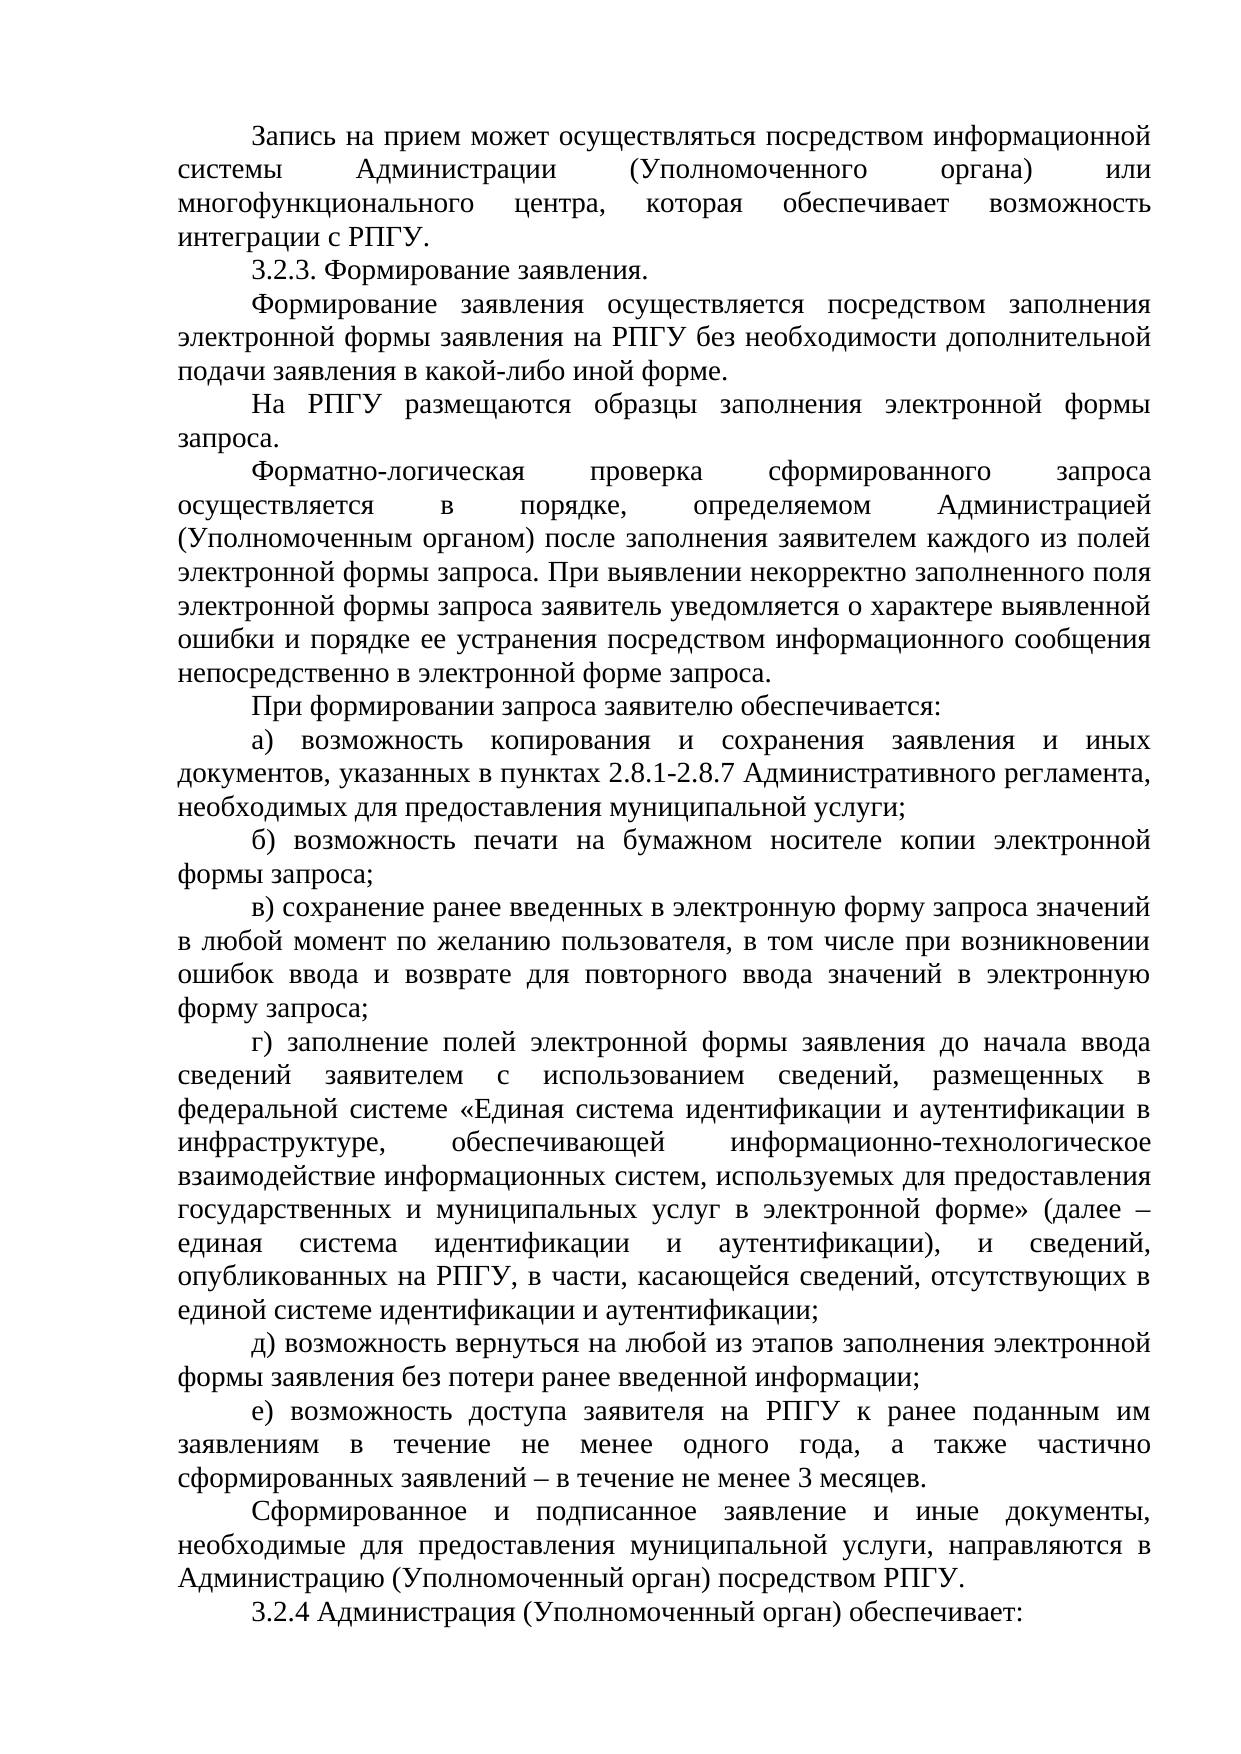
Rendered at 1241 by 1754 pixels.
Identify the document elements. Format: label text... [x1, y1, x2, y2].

text д) возможность вернуться на любой из этапов заполнения электронной формы заявления без потери ранее введенной информации; [177, 1326, 1152, 1393]
text а) возможность копирования и сохранения заявления и иных документов, указанных в пунктах 2.8.1-2.8.7 Административного регламента, необходимых для предоставления муниципальной услуги; [177, 722, 1152, 822]
text 3.2.3. Формирование заявления. [177, 252, 1152, 286]
text При формировании запроса заявителю обеспечивается: [177, 688, 1152, 722]
text Запись на прием может осуществляться посредством информационной системы Администрации (Уполномоченного органа) или многофункционального центра, которая обеспечивает возможность интеграции с РПГУ. [177, 118, 1152, 252]
text Формирование заявления осуществляется посредством заполнения электронной формы заявления на РПГУ без необходимости дополнительной подачи заявления в какой-либо иной форме. [177, 286, 1152, 386]
text е) возможность доступа заявителя на РПГУ к ранее поданным им заявлениям в течение не менее одного года, а также частично сформированных заявлений – в течение не менее 3 месяцев. [177, 1393, 1152, 1493]
text в) сохранение ранее введенных в электронную форму запроса значений в любой момент по желанию пользователя, в том числе при возникновении ошибок ввода и возврате для повторного ввода значений в электронную форму запроса; [177, 889, 1152, 1024]
text Сформированное и подписанное заявление и иные документы, необходимые для предоставления муниципальной услуги, направляются в Администрацию (Уполномоченный орган) посредством РПГУ. [177, 1493, 1152, 1594]
text г) заполнение полей электронной формы заявления до начала ввода сведений заявителем с использованием сведений, размещенных в федеральной системе «Единая система идентификации и аутентификации в инфраструктуре, обеспечивающей информационно-технологическое взаимодействие информационных систем, используемых для предоставления государственных и муниципальных услуг в электронной форме» (далее – единая система идентификации и аутентификации), и сведений, опубликованных на РПГУ, в части, касающейся сведений, отсутствующих в единой системе идентификации и аутентификации; [177, 1024, 1152, 1326]
text б) возможность печати на бумажном носителе копии электронной формы запроса; [177, 822, 1152, 889]
text На РПГУ размещаются образцы заполнения электронной формы запроса. [177, 386, 1152, 453]
text Форматно-логическая проверка сформированного запроса осуществляется в порядке, определяемом Администрацией (Уполномоченным органом) после заполнения заявителем каждого из полей электронной формы запроса. При выявлении некорректно заполненного поля электронной формы запроса заявитель уведомляется о характере выявленной ошибки и порядке ее устранения посредством информационного сообщения непосредственно в электронной форме запроса. [177, 453, 1152, 688]
text 3.2.4 Администрация (Уполномоченный орган) обеспечивает: [177, 1594, 1152, 1627]
